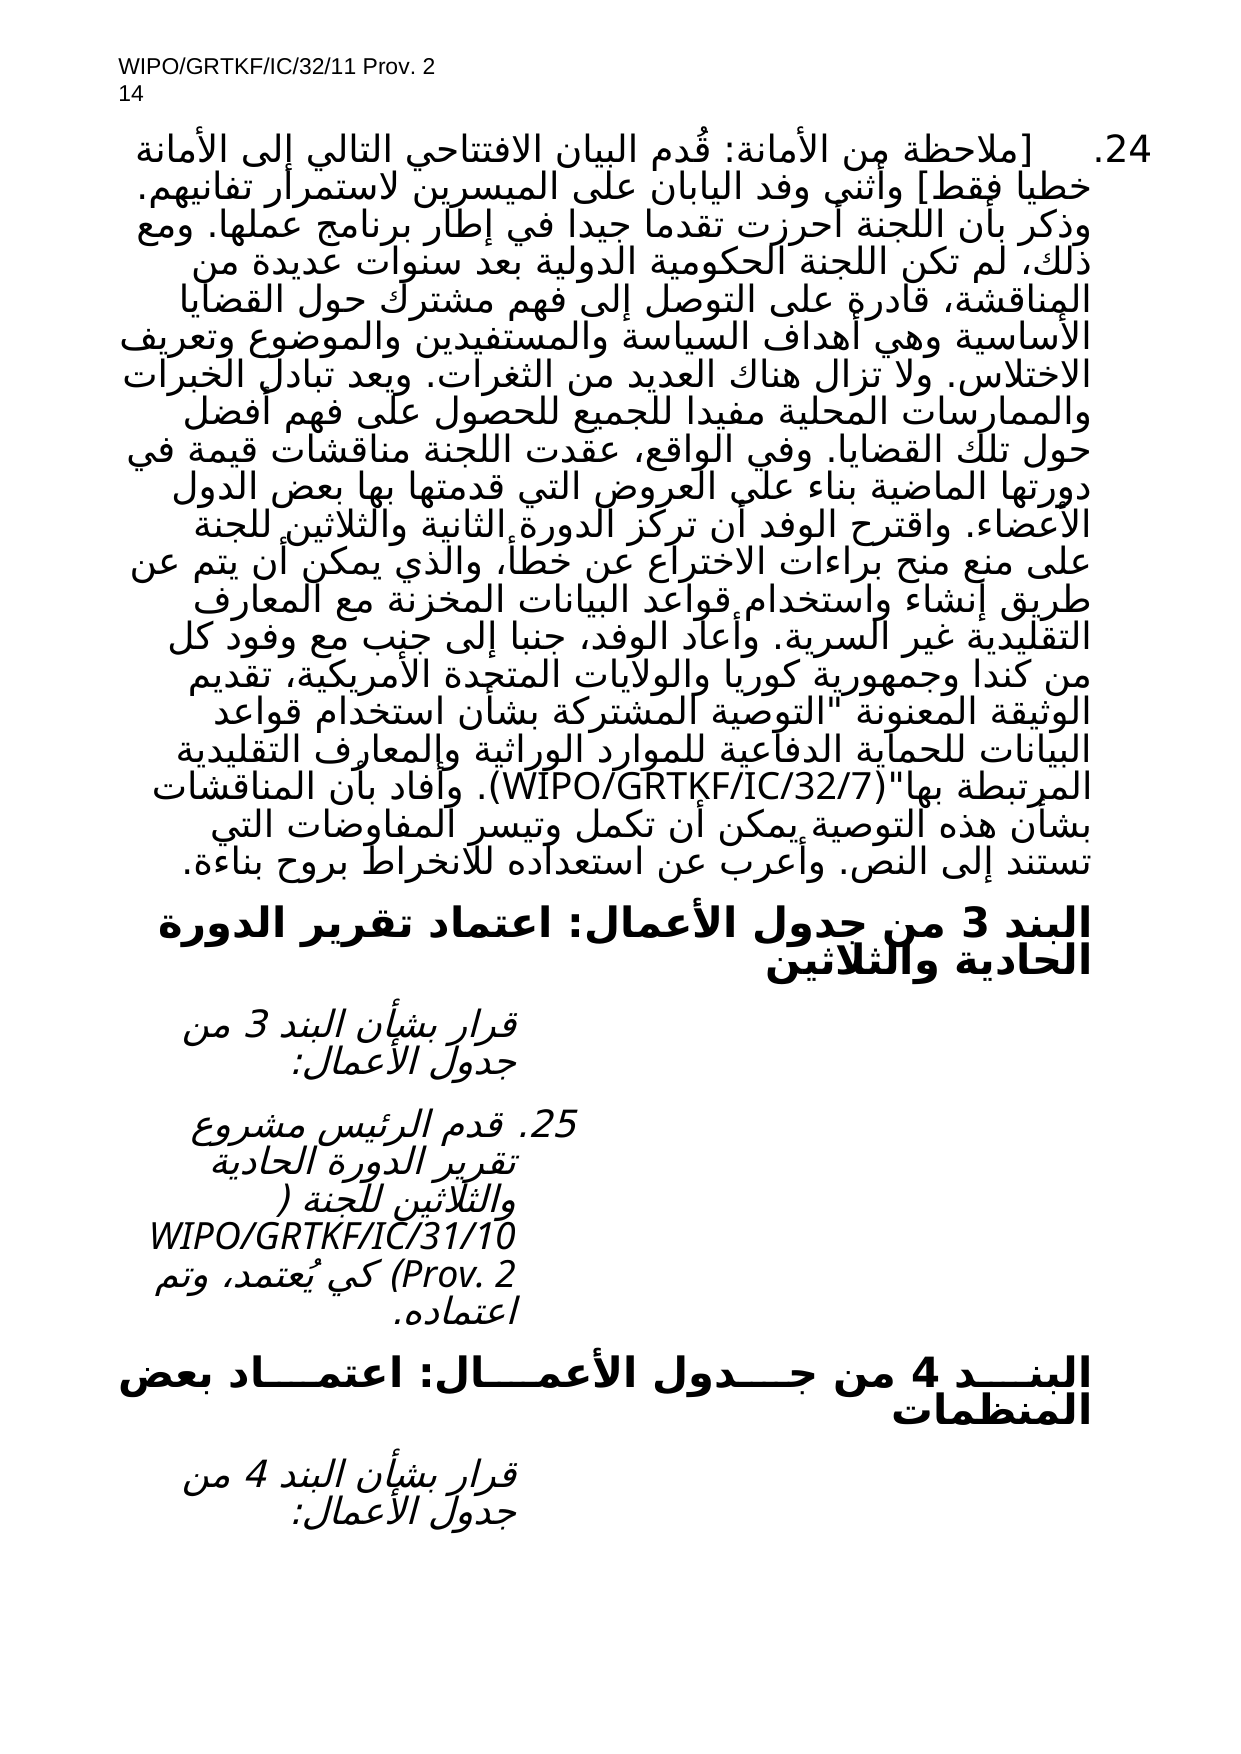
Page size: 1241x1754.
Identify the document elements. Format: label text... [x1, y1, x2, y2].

list البند 3 من جدول الأعمال: اعتماد تقرير الدورة الحادية والثلاثين [118, 907, 1092, 982]
list البند 4 من جدول الأعمال: اعتماد بعض المنظمات [118, 1357, 1092, 1432]
text قدم الرئيس مشروع تقرير الدورة الحادية والثلاثين للجنة (WIPO/GRTKF/IC/31/10 Prov. 2) كي يُعتمد، وتم اعتماده. [118, 1107, 516, 1332]
list قرار بشأن البند 4 من جدول الأعمال: [118, 1457, 516, 1532]
text [ملاحظة من الأمانة: قُدم البيان الافتتاحي التالي إلى الأمانة خطيا فقط] وأثنى وفد اليابان على الميسرين لاستمرار تفانيهم. وذكر بأن اللجنة أحرزت تقدما جيدا في إطار برنامج عملها. ومع ذلك، لم تكن اللجنة الحكومية الدولية بعد سنوات عديدة من المناقشة، قادرة على التوصل إلى فهم مشترك حول القضايا الأساسية وهي أهداف السياسة والمستفيدين والموضوع وتعريف الاختلاس. ولا تزال هناك العديد من الثغرات. ويعد تبادل الخبرات والممارسات المحلية مفيدا للجميع للحصول على فهم أفضل حول تلك القضايا. وفي الواقع، عقدت اللجنة مناقشات قيمة في دورتها الماضية بناء على العروض التي قدمتها بها بعض الدول الأعضاء. واقترح الوفد أن تركز الدورة الثانية والثلاثين للجنة على منع منح براءات الاختراع عن خطأ، والذي يمكن أن يتم عن طريق إنشاء واستخدام قواعد البيانات المخزنة مع المعارف التقليدية غير السرية. وأعاد الوفد، جنبا إلى جنب مع وفود كل من كندا وجمهورية كوريا والولايات المتحدة الأمريكية، تقديم الوثيقة المعنونة "التوصية المشتركة بشأن استخدام قواعد البيانات للحماية الدفاعية للموارد الوراثية والمعارف التقليدية المرتبطة بها"(WIPO/GRTKF/IC/32/7). وأفاد بأن المناقشات بشأن هذه التوصية يمكن أن تكمل وتيسر المفاوضات التي تستند إلى النص. وأعرب عن استعداده للانخراط بروح بناءة. [118, 132, 1092, 882]
list قرار بشأن البند 3 من جدول الأعمال: [118, 1007, 516, 1082]
